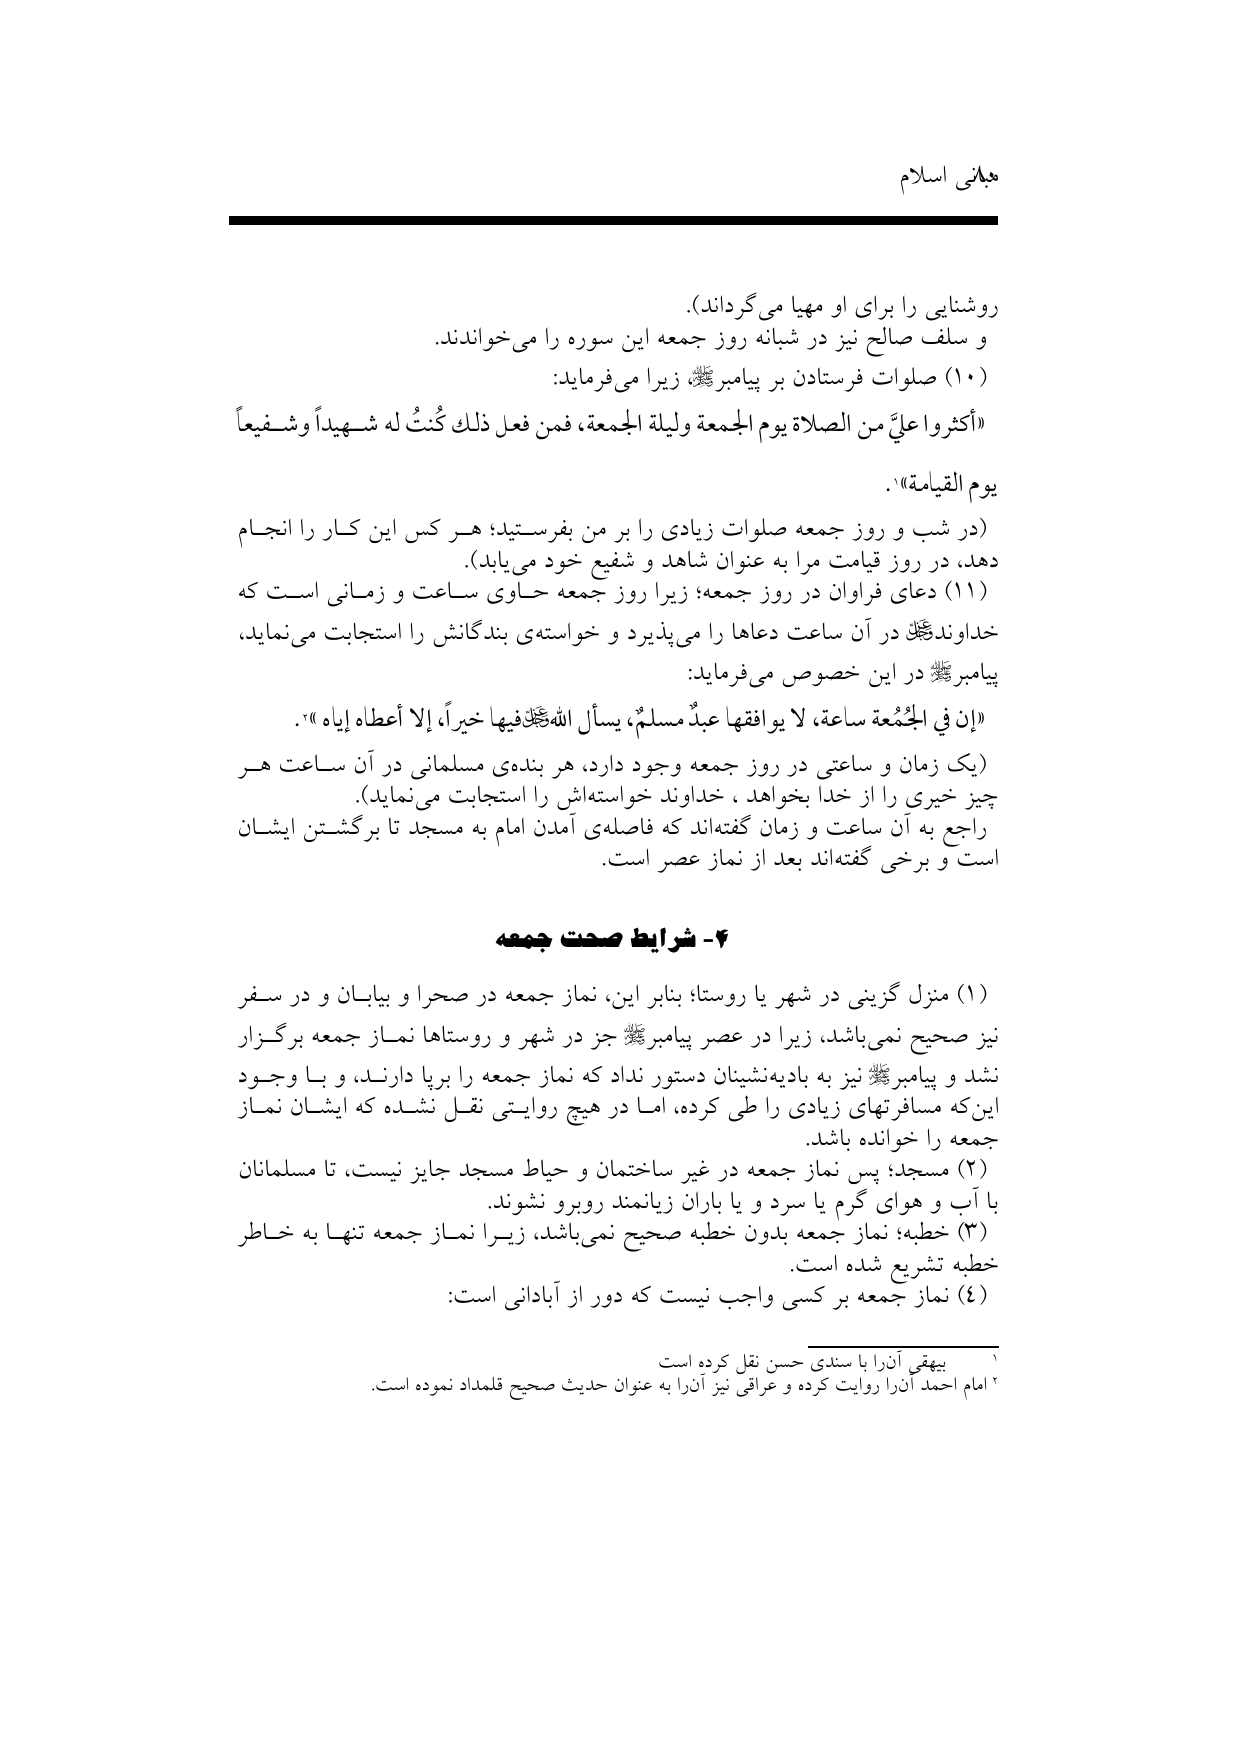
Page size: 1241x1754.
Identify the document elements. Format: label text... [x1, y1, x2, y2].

subtitle 4- شرایط صحت جمعه‌ [236, 928, 998, 955]
text «أكثروا عليَّ من الصلاة يوم الجمعة وليلة الجمعة، فمن فعل ذلك كُنتُ له شهيداً وشفيعاً يوم القيامة». [236, 399, 998, 514]
text (1) منزل گزینی در شهر یا روستا؛ بنابر این، نماز جمعه‌ در صحرا و بیابان و در سفر نیز صحیح نمی‌باشد، زیرا در عصر پیامبر جز در شهر و روستاها نماز جمعه‌ برگزار نشد و پیامبر نیز به‌ بادیه‌نشینان دستور نداد که‌ نماز جمعه‌ را برپا دارند، و با وجود این‌که‌ مسافرتهای زیادی را طی کرده‌، اما در هیچ روایتی نقل نشده‌ که‌ ایشان نماز جمعه‌ را خوانده‌ باشد. [236, 984, 998, 1157]
text راجع به‌ آن ساعت و زمان گفته‌اند که‌ فاصله‌ی آمدن امام به‌ مسجد تا برگشتن ایشان است و برخی گفته‌اند بعد از نماز عصر است. [236, 817, 998, 877]
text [236, 295, 998, 324]
text (3) خطبه‌؛ نماز جمعه‌ بدون خطبه‌ صحیح نمی‌باشد، زیرا نماز جمعه‌ تنها به‌ خاطر خطبه‌ تشریع شده‌ است. [236, 1222, 998, 1283]
text (10) صلوات فرستادن بر پیامبر، زیرا می‌فرماید: [236, 358, 998, 396]
text (11) دعای فراوان در روز جمعه‌؛ زیرا روز جمعه‌ حاوی ساعت و زمانی است که‌ خداوند در آن ساعت دعاها را می‌پذیرد و خواسته‌ی بندگانش را استجابت می‌نماید، پیامبر در این خصوص می‌فرماید: [236, 581, 998, 691]
text (در شب و روز جمعه‌ صلوات زیادی را بر من بفرستید؛ هر کس این کار را انجام دهد، در روز قیامت مرا به‌ عنوان شاهد و شفیع خود می‌یابد). [236, 518, 998, 579]
text (یک زمان و ساعتی در روز جمعه‌ وجود دارد، هر بنده‌ی مسلمانی در آن ساعت هر چیز خیری را از خدا بخواهد ، خداوند خواسته‌اش را استجابت می‌نماید). [236, 754, 998, 814]
text (2) مسجد؛ پس نماز جمعه‌ در غیر ساختمان و حیاط مسجد جایز نیست، تا مسلمانان با آب و هوای گرم یا سرد و یا باران زیانمند روبرو نشوند. [236, 1159, 998, 1220]
text و سلف صالح نیز در شبانه‌ روز جمعه‌ این سوره‌ را می‌خواندند. [236, 327, 998, 356]
text (4) نماز جمعه‌ بر کسی واجب نیست که‌ دور از آبادانی است: [236, 1285, 998, 1314]
text «إن في الجُمُعة ساعة، لا يوافقها عبدٌ مسلمٌ، يسأل اللهفيها خيراً، إلا أعطاه إياه ». [236, 694, 998, 749]
